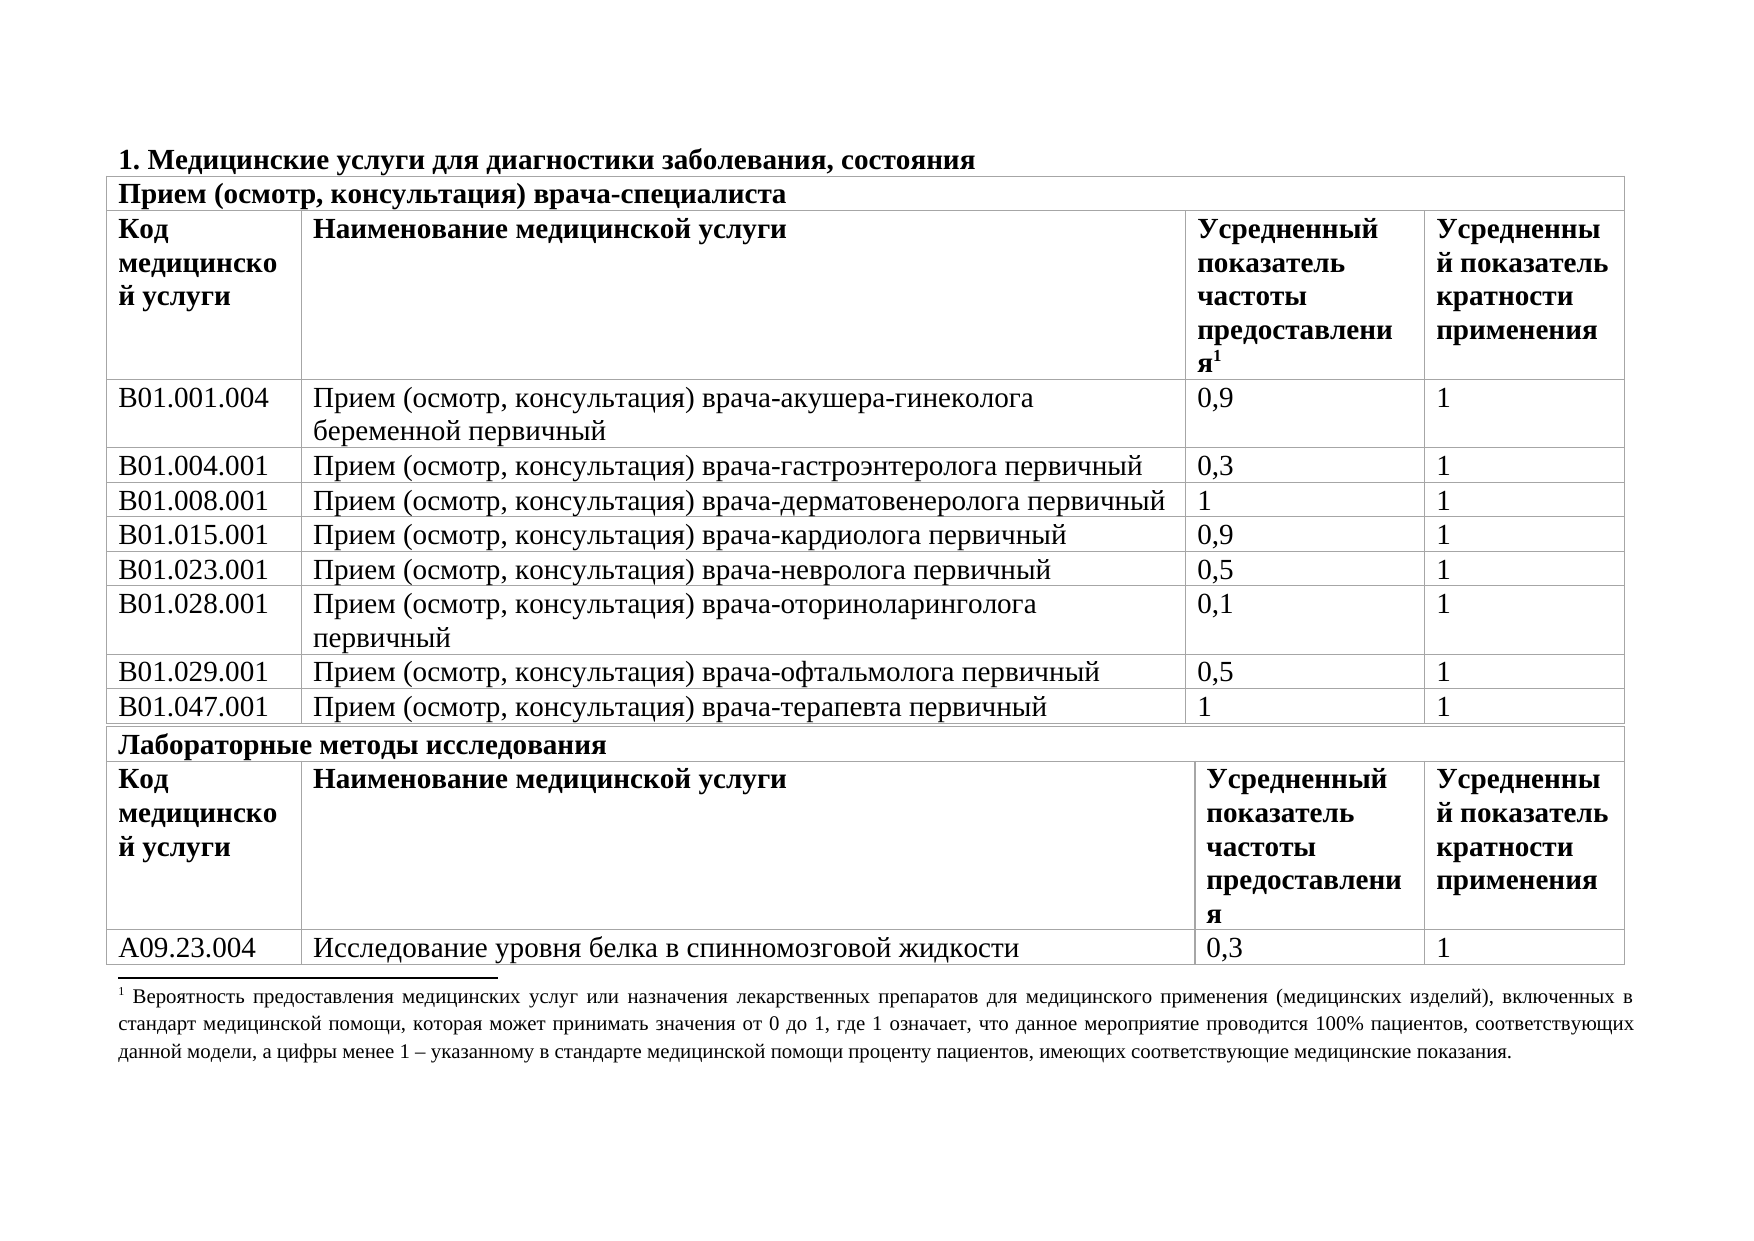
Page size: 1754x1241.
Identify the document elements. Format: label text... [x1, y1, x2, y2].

table_cell Прием (осмотр, консультация) врача-дерматовенеролога первичный [302, 483, 1185, 516]
table_cell 1 [1425, 655, 1624, 688]
table_cell Наименование медицинской услуги [302, 762, 1194, 929]
table_header Прием (осмотр, консультация) врача-специалиста [107, 177, 1624, 210]
table_header Лабораторные методы исследования [107, 727, 1624, 761]
table_cell Прием (осмотр, консультация) врача-кардиолога первичный [302, 517, 1185, 551]
table_cell 1 [1425, 483, 1624, 516]
table_cell A09.23.004 [107, 930, 301, 964]
table_cell 0,1 [1186, 586, 1424, 653]
table_cell 0,3 [1186, 448, 1424, 482]
table_cell B01.029.001 [107, 655, 301, 688]
table_cell Прием (осмотр, консультация) врача-невролога первичный [302, 552, 1185, 585]
table_cell B01.047.001 [107, 689, 301, 723]
table_cell 1 [1425, 689, 1624, 723]
table_cell Прием (осмотр, консультация) врача-оториноларинголога первичный [302, 586, 1185, 653]
table_cell Код медицинской услуги [107, 762, 301, 929]
table_cell 1 [1186, 689, 1424, 723]
table_cell Наименование медицинской услуги [302, 211, 1185, 379]
table_cell Усредненный показатель частоты предоставления [1196, 762, 1424, 929]
table_cell 1 [1425, 448, 1624, 482]
table_cell 0,5 [1186, 655, 1424, 688]
table_cell Усредненный показатель кратности применения [1425, 211, 1624, 379]
table_cell Усредненный показатель частоты предоставления [1186, 211, 1424, 379]
table_cell B01.008.001 [107, 483, 301, 516]
table_cell B01.023.001 [107, 552, 301, 585]
table_cell 1 [1186, 483, 1424, 516]
table_cell 1 [1425, 552, 1624, 585]
table_cell B01.004.001 [107, 448, 301, 482]
table_cell 0,9 [1186, 517, 1424, 551]
table_cell B01.015.001 [107, 517, 301, 551]
table_cell B01.028.001 [107, 586, 301, 653]
table_cell 0,9 [1186, 380, 1424, 447]
table_cell Усредненный показатель кратности применения [1425, 762, 1624, 929]
table_cell 1 [1425, 517, 1624, 551]
text 1. Медицинские услуги для диагностики заболевания, состояния [118, 142, 1636, 176]
table_cell 1 [1425, 380, 1624, 447]
table_cell Прием (осмотр, консультация) врача-офтальмолога первичный [302, 655, 1185, 688]
table_cell Код медицинской услуги [107, 211, 301, 379]
table_cell Исследование уровня белка в спинномозговой жидкости [302, 930, 1194, 964]
table_cell Прием (осмотр, консультация) врача-акушера-гинеколога беременной первичный [302, 380, 1185, 447]
table_cell 0,3 [1196, 930, 1424, 964]
table_cell B01.001.004 [107, 380, 301, 447]
table_cell Прием (осмотр, консультация) врача-гастроэнтеролога первичный [302, 448, 1185, 482]
table_cell 1 [1425, 930, 1624, 964]
table_cell Прием (осмотр, консультация) врача-терапевта первичный [302, 689, 1185, 723]
table_cell 0,5 [1186, 552, 1424, 585]
table_cell 1 [1425, 586, 1624, 653]
